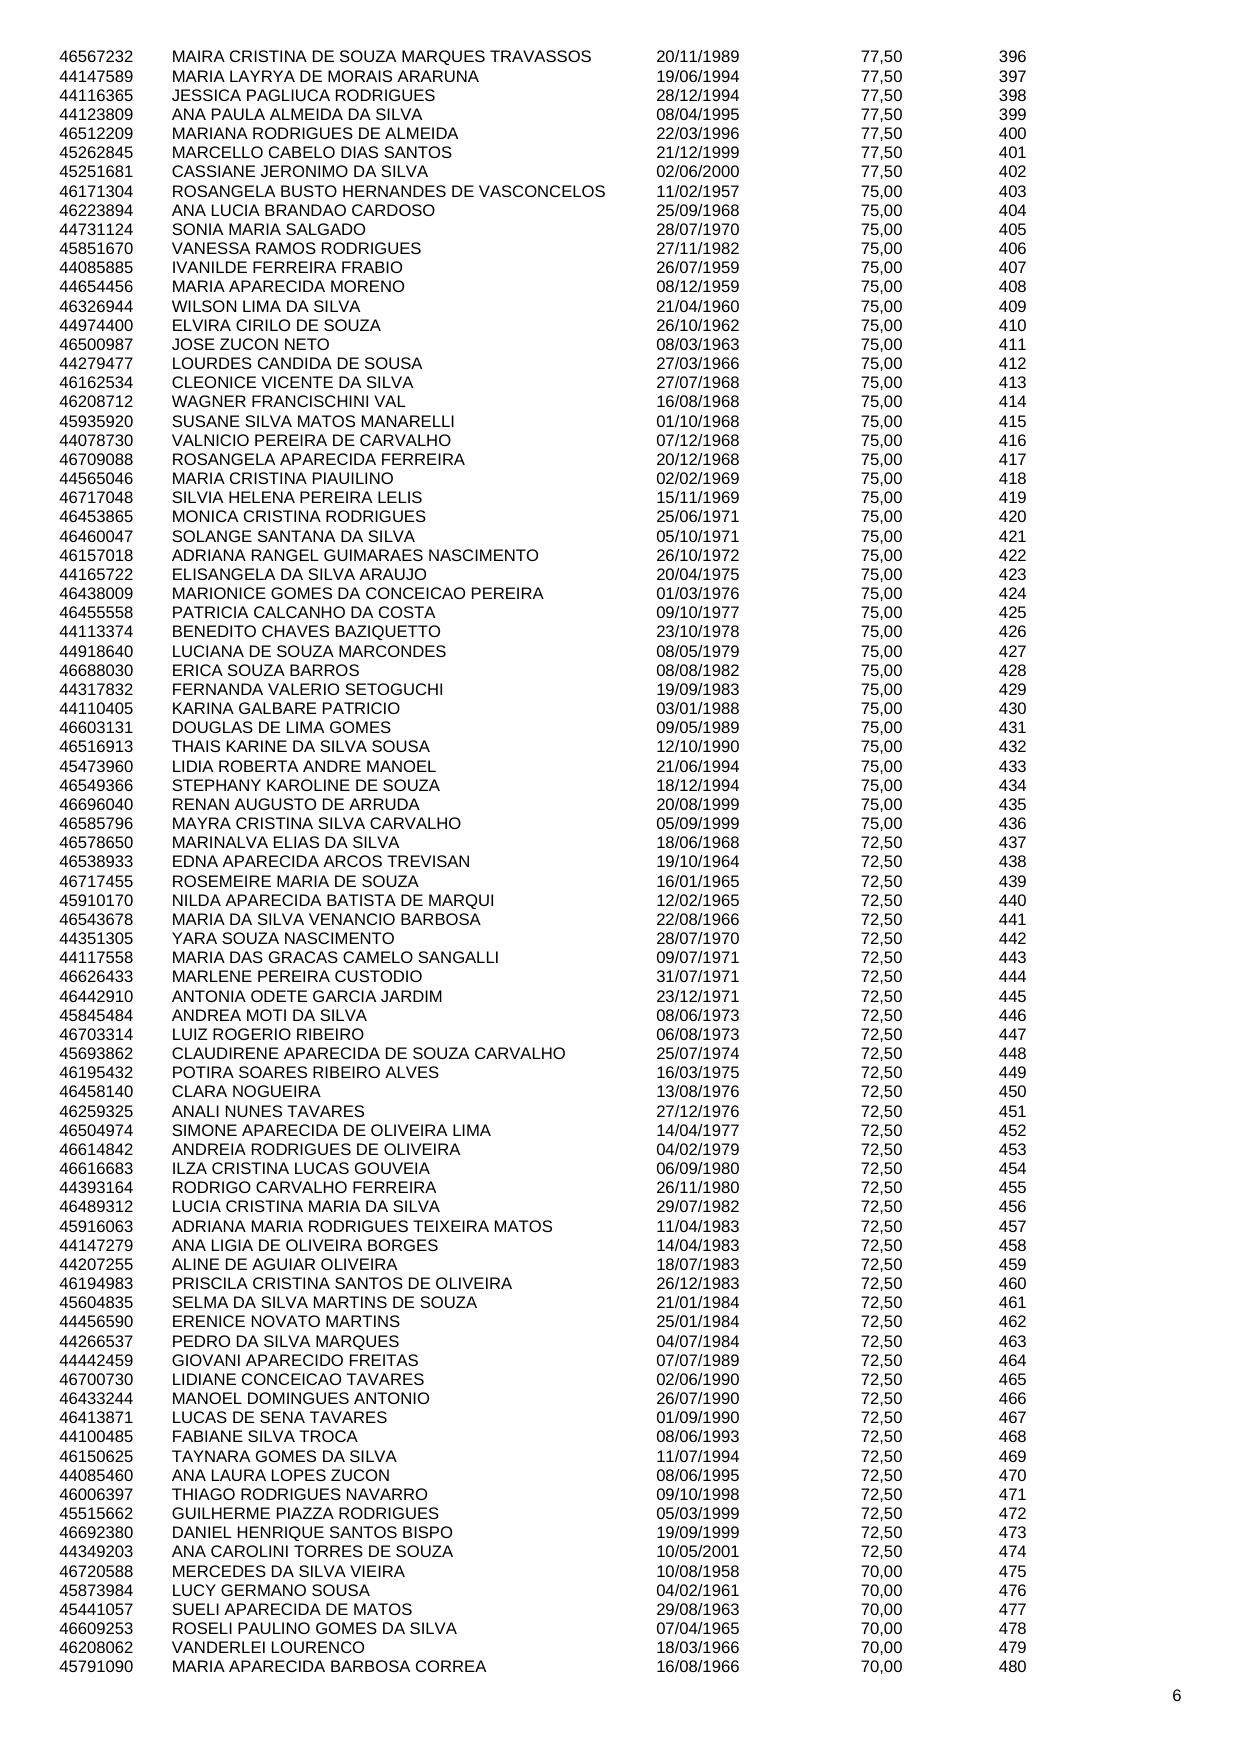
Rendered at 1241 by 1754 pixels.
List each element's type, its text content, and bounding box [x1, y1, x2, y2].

text 46223894 ANA LUCIA BRANDAO CARDOSO 25/09/1968 75,00 404 [59, 201, 1181, 220]
text 46720588 MERCEDES DA SILVA VIEIRA 10/08/1958 70,00 475 [59, 1561, 1181, 1581]
text 44266537 PEDRO DA SILVA MARQUES 04/07/1984 72,50 463 [59, 1331, 1181, 1351]
text 45791090 MARIA APARECIDA BARBOSA CORREA 16/08/1966 70,00 480 [59, 1657, 1181, 1676]
text 44110405 KARINA GALBARE PATRICIO 03/01/1988 75,00 430 [59, 699, 1181, 718]
text 46171304 ROSANGELA BUSTO HERNANDES DE VASCONCELOS 11/02/1957 75,00 403 [59, 181, 1181, 201]
text 45910170 NILDA APARECIDA BATISTA DE MARQUI 12/02/1965 72,50 440 [59, 891, 1181, 910]
text 46500987 JOSE ZUCON NETO 08/03/1963 75,00 411 [59, 335, 1181, 354]
text 46616683 ILZA CRISTINA LUCAS GOUVEIA 06/09/1980 72,50 454 [59, 1159, 1181, 1178]
text 45262845 MARCELLO CABELO DIAS SANTOS 21/12/1999 77,50 401 [59, 143, 1181, 162]
text 46208062 VANDERLEI LOURENCO 18/03/1966 70,00 479 [59, 1638, 1181, 1657]
text 46717455 ROSEMEIRE MARIA DE SOUZA 16/01/1965 72,50 439 [59, 871, 1181, 891]
text 46717048 SILVIA HELENA PEREIRA LELIS 15/11/1969 75,00 419 [59, 488, 1181, 507]
text 46162534 CLEONICE VICENTE DA SILVA 27/07/1968 75,00 413 [59, 373, 1181, 392]
text 44442459 GIOVANI APARECIDO FREITAS 07/07/1989 72,50 464 [59, 1351, 1181, 1370]
text 44279477 LOURDES CANDIDA DE SOUSA 27/03/1966 75,00 412 [59, 354, 1181, 373]
text 44393164 RODRIGO CARVALHO FERREIRA 26/11/1980 72,50 455 [59, 1178, 1181, 1197]
text 44731124 SONIA MARIA SALGADO 28/07/1970 75,00 405 [59, 220, 1181, 239]
text 45851670 VANESSA RAMOS RODRIGUES 27/11/1982 75,00 406 [59, 239, 1181, 258]
text 44113374 BENEDITO CHAVES BAZIQUETTO 23/10/1978 75,00 426 [59, 622, 1181, 641]
text 44317832 FERNANDA VALERIO SETOGUCHI 19/09/1983 75,00 429 [59, 680, 1181, 699]
text 44456590 ERENICE NOVATO MARTINS 25/01/1984 72,50 462 [59, 1312, 1181, 1331]
text 46700730 LIDIANE CONCEICAO TAVARES 02/06/1990 72,50 465 [59, 1370, 1181, 1389]
text 44123809 ANA PAULA ALMEIDA DA SILVA 08/04/1995 77,50 399 [59, 105, 1181, 124]
text 45935920 SUSANE SILVA MATOS MANARELLI 01/10/1968 75,00 415 [59, 411, 1181, 431]
text 46194983 PRISCILA CRISTINA SANTOS DE OLIVEIRA 26/12/1983 72,50 460 [59, 1274, 1181, 1293]
text 46489312 LUCIA CRISTINA MARIA DA SILVA 29/07/1982 72,50 456 [59, 1197, 1181, 1216]
text 46157018 ADRIANA RANGEL GUIMARAES NASCIMENTO 26/10/1972 75,00 422 [59, 546, 1181, 565]
text 46453865 MONICA CRISTINA RODRIGUES 25/06/1971 75,00 420 [59, 507, 1181, 526]
text 44078730 VALNICIO PEREIRA DE CARVALHO 07/12/1968 75,00 416 [59, 431, 1181, 450]
text 44165722 ELISANGELA DA SILVA ARAUJO 20/04/1975 75,00 423 [59, 565, 1181, 584]
text 45515662 GUILHERME PIAZZA RODRIGUES 05/03/1999 72,50 472 [59, 1504, 1181, 1523]
text 44085885 IVANILDE FERREIRA FRABIO 26/07/1959 75,00 407 [59, 258, 1181, 277]
text 46208712 WAGNER FRANCISCHINI VAL 16/08/1968 75,00 414 [59, 392, 1181, 411]
text 46458140 CLARA NOGUEIRA 13/08/1976 72,50 450 [59, 1082, 1181, 1101]
text 46578650 MARINALVA ELIAS DA SILVA 18/06/1968 72,50 437 [59, 833, 1181, 852]
text 46326944 WILSON LIMA DA SILVA 21/04/1960 75,00 409 [59, 296, 1181, 316]
text 44117558 MARIA DAS GRACAS CAMELO SANGALLI 09/07/1971 72,50 443 [59, 948, 1181, 967]
text 45693862 CLAUDIRENE APARECIDA DE SOUZA CARVALHO 25/07/1974 72,50 448 [59, 1044, 1181, 1063]
text 46413871 LUCAS DE SENA TAVARES 01/09/1990 72,50 467 [59, 1408, 1181, 1427]
text 46438009 MARIONICE GOMES DA CONCEICAO PEREIRA 01/03/1976 75,00 424 [59, 584, 1181, 603]
text 46538933 EDNA APARECIDA ARCOS TREVISAN 19/10/1964 72,50 438 [59, 852, 1181, 871]
text 44116365 JESSICA PAGLIUCA RODRIGUES 28/12/1994 77,50 398 [59, 86, 1181, 105]
text 46504974 SIMONE APARECIDA DE OLIVEIRA LIMA 14/04/1977 72,50 452 [59, 1121, 1181, 1140]
text 46442910 ANTONIA ODETE GARCIA JARDIM 23/12/1971 72,50 445 [59, 986, 1181, 1006]
text 46516913 THAIS KARINE DA SILVA SOUSA 12/10/1990 75,00 432 [59, 737, 1181, 756]
text 46567232 MAIRA CRISTINA DE SOUZA MARQUES TRAVASSOS 20/11/1989 77,50 396 [59, 47, 1181, 66]
text 46692380 DANIEL HENRIQUE SANTOS BISPO 19/09/1999 72,50 473 [59, 1523, 1181, 1542]
text 46512209 MARIANA RODRIGUES DE ALMEIDA 22/03/1996 77,50 400 [59, 124, 1181, 143]
text 46626433 MARLENE PEREIRA CUSTODIO 31/07/1971 72,50 444 [59, 967, 1181, 986]
text 46609253 ROSELI PAULINO GOMES DA SILVA 07/04/1965 70,00 478 [59, 1619, 1181, 1638]
text 44565046 MARIA CRISTINA PIAUILINO 02/02/1969 75,00 418 [59, 469, 1181, 488]
text 46585796 MAYRA CRISTINA SILVA CARVALHO 05/09/1999 75,00 436 [59, 814, 1181, 833]
text 46259325 ANALI NUNES TAVARES 27/12/1976 72,50 451 [59, 1101, 1181, 1121]
text 46614842 ANDREIA RODRIGUES DE OLIVEIRA 04/02/1979 72,50 453 [59, 1140, 1181, 1159]
text 46688030 ERICA SOUZA BARROS 08/08/1982 75,00 428 [59, 661, 1181, 680]
text 46433244 MANOEL DOMINGUES ANTONIO 26/07/1990 72,50 466 [59, 1389, 1181, 1408]
text 44918640 LUCIANA DE SOUZA MARCONDES 08/05/1979 75,00 427 [59, 641, 1181, 661]
text 44147589 MARIA LAYRYA DE MORAIS ARARUNA 19/06/1994 77,50 397 [59, 66, 1181, 86]
text 45873984 LUCY GERMANO SOUSA 04/02/1961 70,00 476 [59, 1581, 1181, 1600]
text 44085460 ANA LAURA LOPES ZUCON 08/06/1995 72,50 470 [59, 1466, 1181, 1485]
text 44351305 YARA SOUZA NASCIMENTO 28/07/1970 72,50 442 [59, 929, 1181, 948]
text 46696040 RENAN AUGUSTO DE ARRUDA 20/08/1999 75,00 435 [59, 795, 1181, 814]
text 46460047 SOLANGE SANTANA DA SILVA 05/10/1971 75,00 421 [59, 526, 1181, 546]
text 45916063 ADRIANA MARIA RODRIGUES TEIXEIRA MATOS 11/04/1983 72,50 457 [59, 1216, 1181, 1236]
text 46703314 LUIZ ROGERIO RIBEIRO 06/08/1973 72,50 447 [59, 1025, 1181, 1044]
text 44207255 ALINE DE AGUIAR OLIVEIRA 18/07/1983 72,50 459 [59, 1255, 1181, 1274]
text 44100485 FABIANE SILVA TROCA 08/06/1993 72,50 468 [59, 1427, 1181, 1446]
text 45473960 LIDIA ROBERTA ANDRE MANOEL 21/06/1994 75,00 433 [59, 756, 1181, 776]
text 44974400 ELVIRA CIRILO DE SOUZA 26/10/1962 75,00 410 [59, 316, 1181, 335]
text 44147279 ANA LIGIA DE OLIVEIRA BORGES 14/04/1983 72,50 458 [59, 1236, 1181, 1255]
text 46603131 DOUGLAS DE LIMA GOMES 09/05/1989 75,00 431 [59, 718, 1181, 737]
text 45845484 ANDREA MOTI DA SILVA 08/06/1973 72,50 446 [59, 1006, 1181, 1025]
text 46455558 PATRICIA CALCANHO DA COSTA 09/10/1977 75,00 425 [59, 603, 1181, 622]
text 46006397 THIAGO RODRIGUES NAVARRO 09/10/1998 72,50 471 [59, 1485, 1181, 1504]
text 45251681 CASSIANE JERONIMO DA SILVA 02/06/2000 77,50 402 [59, 162, 1181, 181]
text 45441057 SUELI APARECIDA DE MATOS 29/08/1963 70,00 477 [59, 1600, 1181, 1619]
text 46709088 ROSANGELA APARECIDA FERREIRA 20/12/1968 75,00 417 [59, 450, 1181, 469]
text 46543678 MARIA DA SILVA VENANCIO BARBOSA 22/08/1966 72,50 441 [59, 910, 1181, 929]
text 46150625 TAYNARA GOMES DA SILVA 11/07/1994 72,50 469 [59, 1446, 1181, 1466]
text 44654456 MARIA APARECIDA MORENO 08/12/1959 75,00 408 [59, 277, 1181, 296]
text 46195432 POTIRA SOARES RIBEIRO ALVES 16/03/1975 72,50 449 [59, 1063, 1181, 1082]
text 46549366 STEPHANY KAROLINE DE SOUZA 18/12/1994 75,00 434 [59, 776, 1181, 795]
text 45604835 SELMA DA SILVA MARTINS DE SOUZA 21/01/1984 72,50 461 [59, 1293, 1181, 1312]
text 44349203 ANA CAROLINI TORRES DE SOUZA 10/05/2001 72,50 474 [59, 1542, 1181, 1561]
